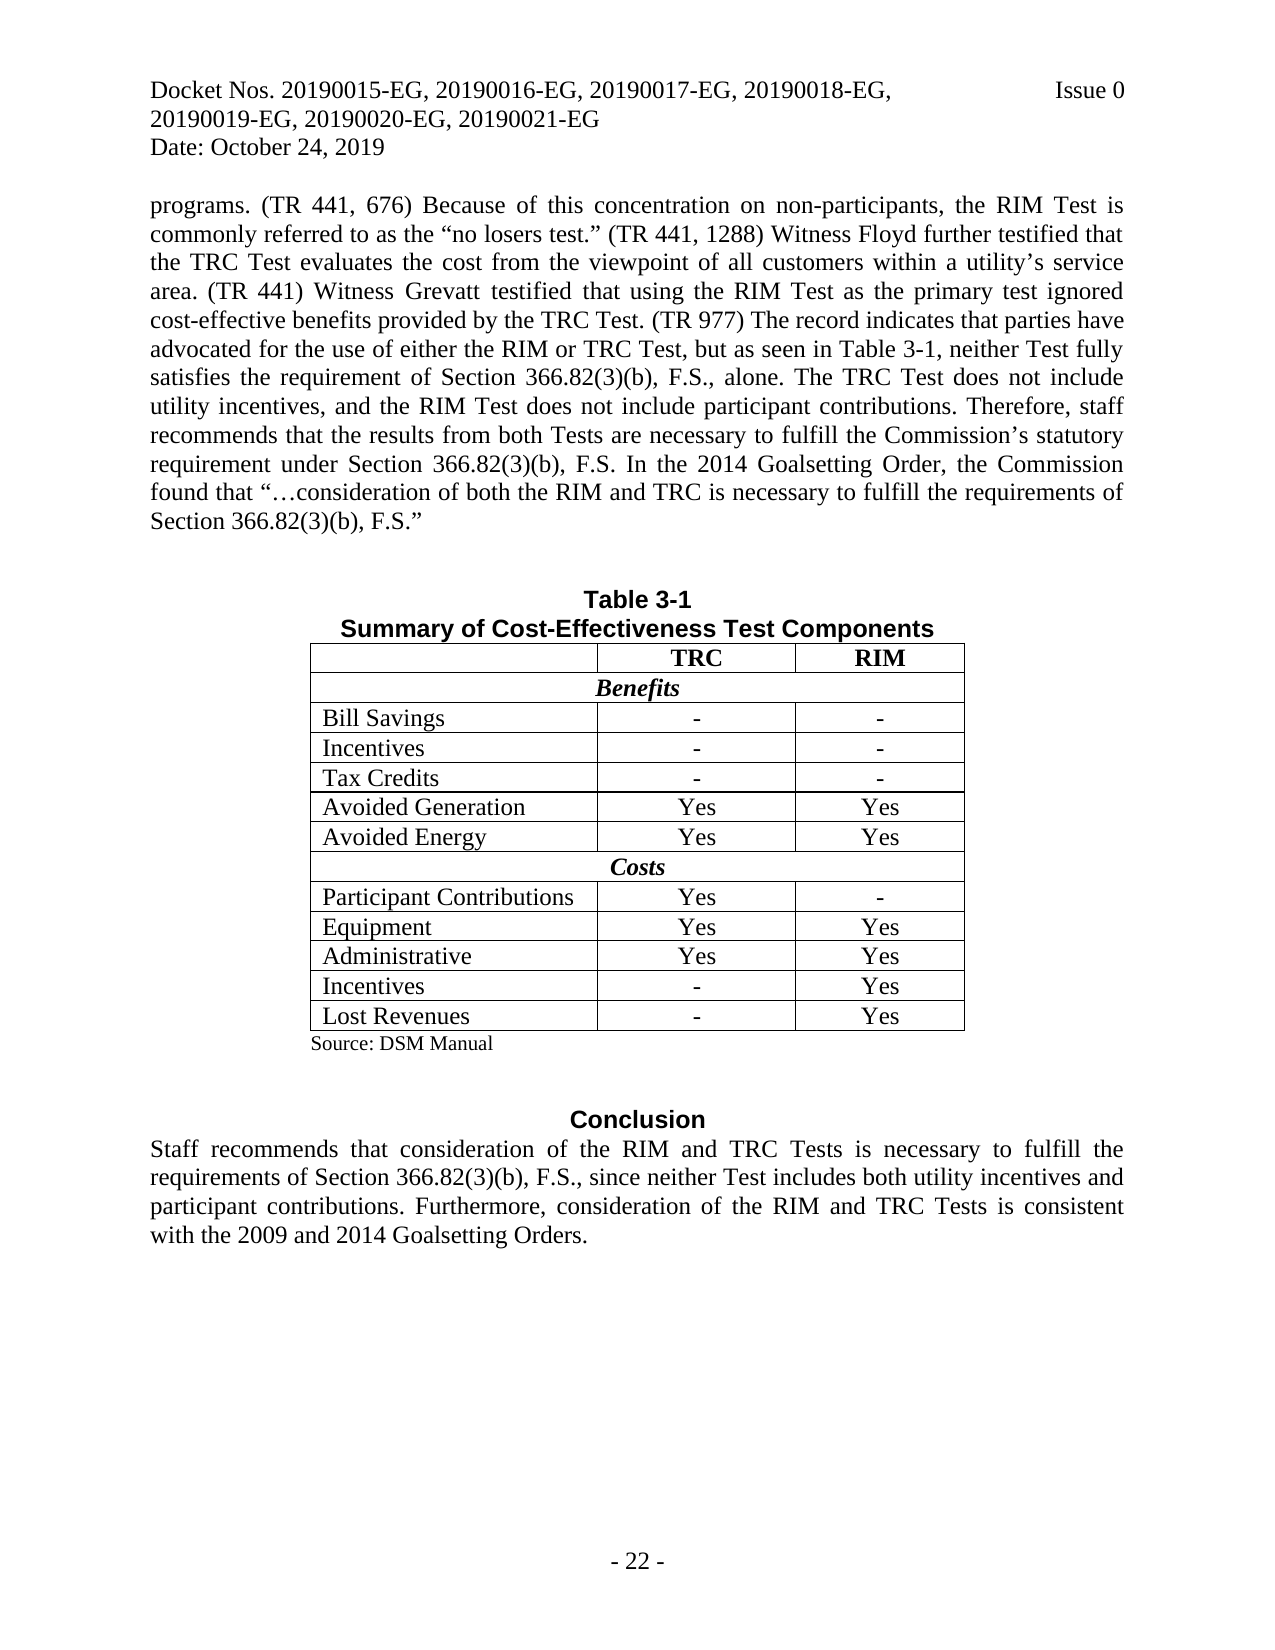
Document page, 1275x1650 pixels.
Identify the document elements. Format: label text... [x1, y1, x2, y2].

table_cell Bill Savings [311, 703, 597, 732]
text Summary of Cost-Effectiveness Test Components [150, 614, 1125, 642]
text Table 3-1 [150, 585, 1125, 614]
table_cell Yes [796, 912, 964, 940]
table_cell Incentives [311, 733, 597, 762]
text Conclusion [150, 1105, 1125, 1134]
table_cell Yes [796, 793, 964, 821]
text Staff recommends that consideration of the RIM and TRC Tests is necessary to fulfill the requirements of Section 366.82(3)(b), F.S., since neither Test includes both utility incentives and participant contributions. Furthermore, consideration of the RIM and TRC Tests is consistent with the 2009 and 2014 Goalsetting Orders. [150, 1134, 1125, 1249]
table_header [311, 644, 597, 672]
table_cell Yes [598, 941, 795, 970]
table_cell Yes [796, 1001, 964, 1030]
table_cell - [598, 971, 795, 1000]
table_cell Yes [598, 793, 795, 821]
table_cell Yes [598, 822, 795, 851]
table_cell - [796, 882, 964, 911]
table_cell Yes [598, 912, 795, 940]
table_cell Tax Credits [311, 763, 597, 791]
table_cell Yes [796, 941, 964, 970]
table_header RIM [796, 644, 964, 672]
table_cell Yes [796, 822, 964, 851]
table_cell - [796, 763, 964, 791]
table_cell Avoided Energy [311, 822, 597, 851]
table_cell Yes [598, 882, 795, 911]
table_cell Incentives [311, 971, 597, 1000]
table_cell Equipment [311, 912, 597, 940]
table_cell Yes [796, 971, 964, 1000]
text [150, 190, 1125, 535]
table_cell - [598, 703, 795, 732]
table_cell - [598, 1001, 795, 1030]
table_cell Benefits [311, 673, 964, 702]
text Source: DSM Manual [225, 1031, 1125, 1055]
table_header TRC [598, 644, 795, 672]
table_cell - [598, 733, 795, 762]
table_cell - [796, 733, 964, 762]
table_cell - [598, 763, 795, 791]
table_cell Administrative [311, 941, 597, 970]
table_cell Participant Contributions [311, 882, 597, 911]
table_cell - [796, 703, 964, 732]
table_cell Avoided Generation [311, 793, 597, 821]
table_cell Costs [311, 852, 964, 881]
table_cell Lost Revenues [311, 1001, 597, 1030]
